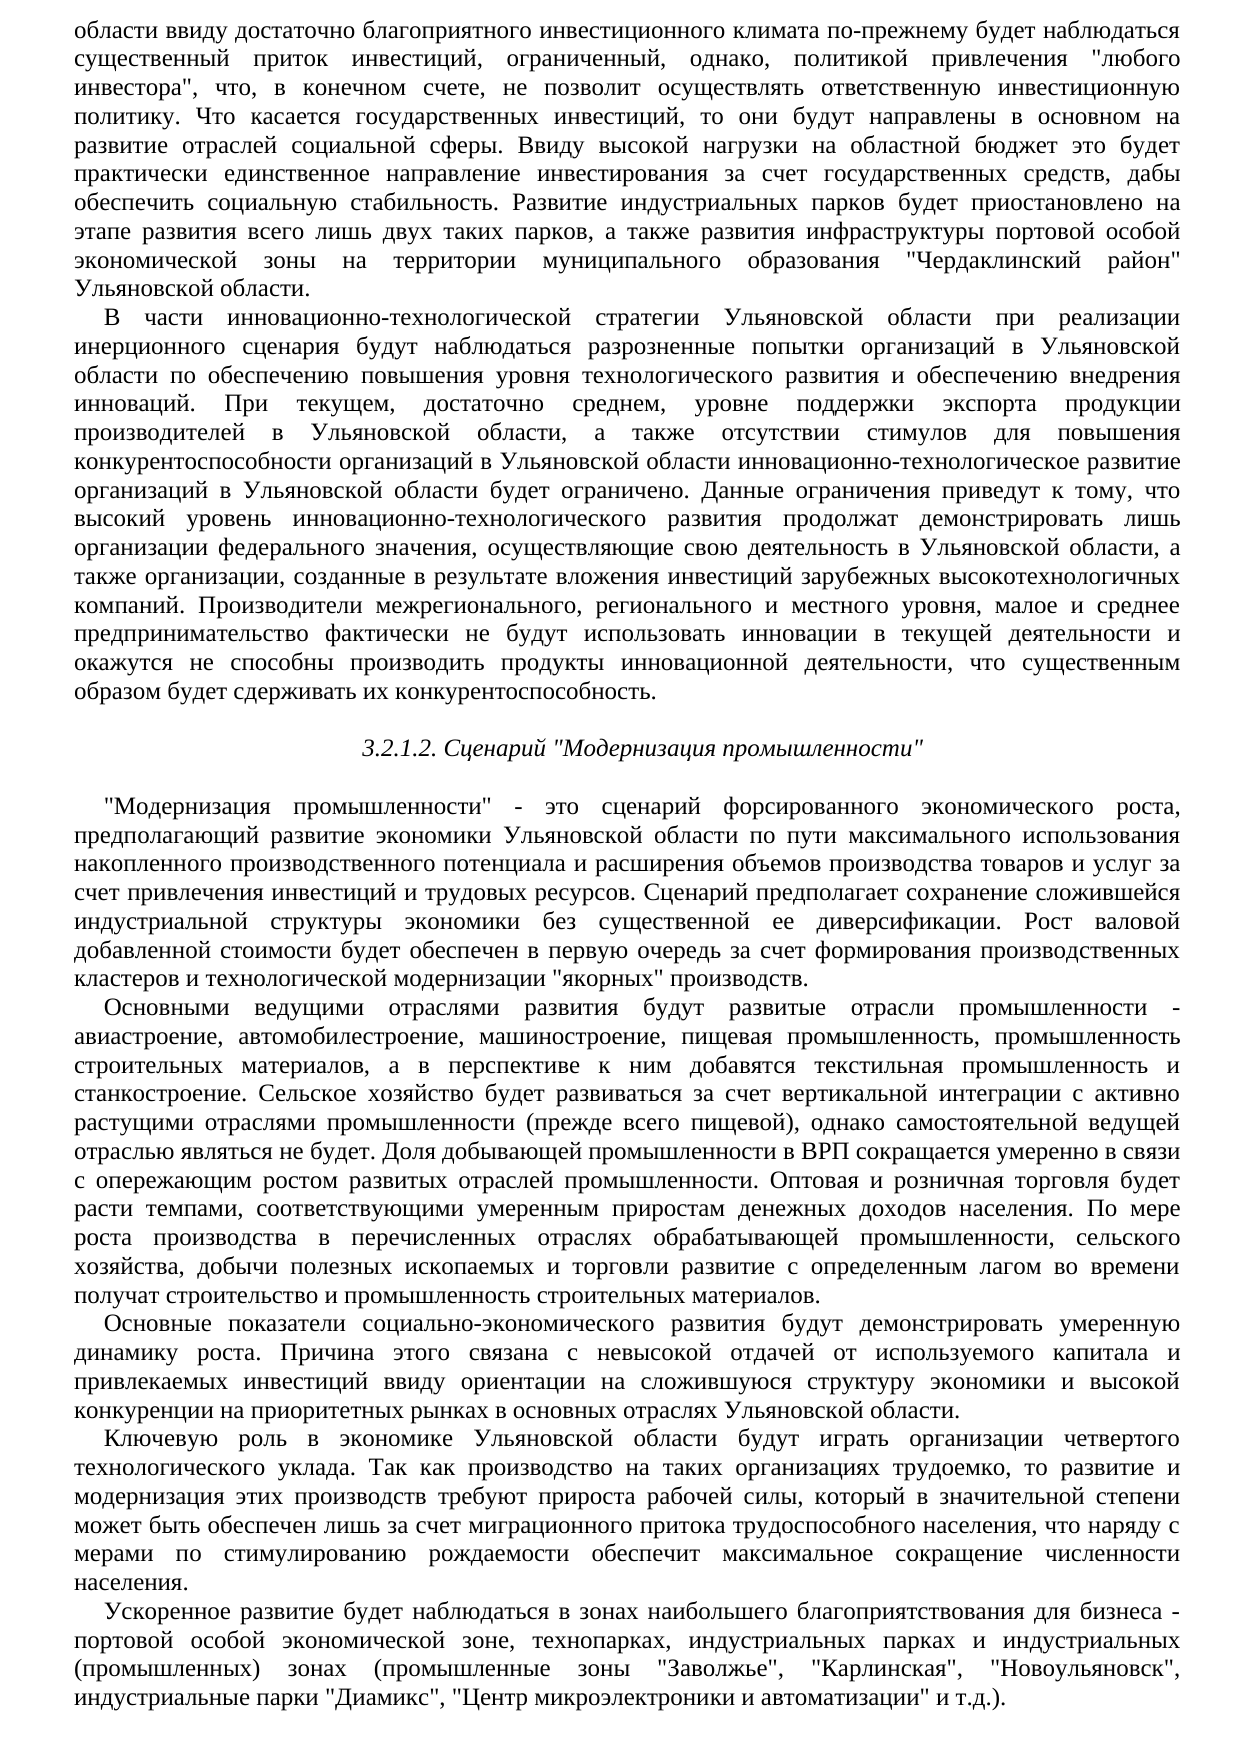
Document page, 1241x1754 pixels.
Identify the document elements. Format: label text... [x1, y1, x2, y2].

text В части инновационно-технологической стратегии Ульяновской области при реализации инерционного сценария будут наблюдаться разрозненные попытки организаций в Ульяновской области по обеспечению повышения уровня технологического развития и обеспечению внедрения инноваций. При текущем, достаточно среднем, уровне поддержки экспорта продукции производителей в Ульяновской области, а также отсутствии стимулов для повышения конкурентоспособности организаций в Ульяновской области инновационно-технологическое развитие организаций в Ульяновской области будет ограничено. Данные ограничения приведут к тому, что высокий уровень инновационно-технологического развития продолжат демонстрировать лишь организации федерального значения, осуществляющие свою деятельность в Ульяновской области, а также организации, созданные в результате вложения инвестиций зарубежных высокотехнологичных компаний. Производители межрегионального, регионального и местного уровня, малое и среднее предпринимательство фактически не будут использовать инновации в текущей деятельности и окажутся не способны производить продукты инновационной деятельности, что существенным образом будет сдерживать их конкурентоспособность. [74, 302, 1181, 705]
text Основными ведущими отраслями развития будут развитые отрасли промышленности - авиастроение, автомобилестроение, машиностроение, пищевая промышленность, промышленность строительных материалов, а в перспективе к ним добавятся текстильная промышленность и станкостроение. Сельское хозяйство будет развиваться за счет вертикальной интеграции с активно растущими отраслями промышленности (прежде всего пищевой), однако самостоятельной ведущей отраслью являться не будет. Доля добывающей промышленности в ВРП сокращается умеренно в связи с опережающим ростом развитых отраслей промышленности. Оптовая и розничная торговля будет расти темпами, соответствующими умеренным приростам денежных доходов населения. По мере роста производства в перечисленных отраслях обрабатывающей промышленности, сельского хозяйства, добычи полезных ископаемых и торговли развитие с определенным лагом во времени получат строительство и промышленность строительных материалов. [74, 992, 1181, 1308]
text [74, 15, 1181, 302]
text "Модернизация промышленности" - это сценарий форсированного экономического роста, предполагающий развитие экономики Ульяновской области по пути максимального использования накопленного производственного потенциала и расширения объемов производства товаров и услуг за счет привлечения инвестиций и трудовых ресурсов. Сценарий предполагает сохранение сложившейся индустриальной структуры экономики без существенной ее диверсификации. Рост валовой добавленной стоимости будет обеспечен в первую очередь за счет формирования производственных кластеров и технологической модернизации "якорных" производств. [74, 791, 1181, 992]
text Основные показатели социально-экономического развития будут демонстрировать умеренную динамику роста. Причина этого связана с невысокой отдачей от используемого капитала и привлекаемых инвестиций ввиду ориентации на сложившуюся структуру экономики и высокой конкуренции на приоритетных рынках в основных отраслях Ульяновской области. [74, 1308, 1181, 1423]
text Ускоренное развитие будет наблюдаться в зонах наибольшего благоприятствования для бизнеса - портовой особой экономической зоне, технопарках, индустриальных парках и индустриальных (промышленных) зонах (промышленные зоны "Заволжье", "Карлинская", "Новоульяновск", индустриальные парки "Диамикс", "Центр микроэлектроники и автоматизации" и т.д.). [74, 1596, 1181, 1711]
text Ключевую роль в экономике Ульяновской области будут играть организации четвертого технологического уклада. Так как производство на таких организациях трудоемко, то развитие и модернизация этих производств требуют прироста рабочей силы, который в значительной степени может быть обеспечен лишь за счет миграционного притока трудоспособного населения, что наряду с мерами по стимулированию рождаемости обеспечит максимальное сокращение численности населения. [74, 1423, 1181, 1596]
text 3.2.1.2. Сценарий "Модернизация промышленности" [74, 733, 1181, 762]
